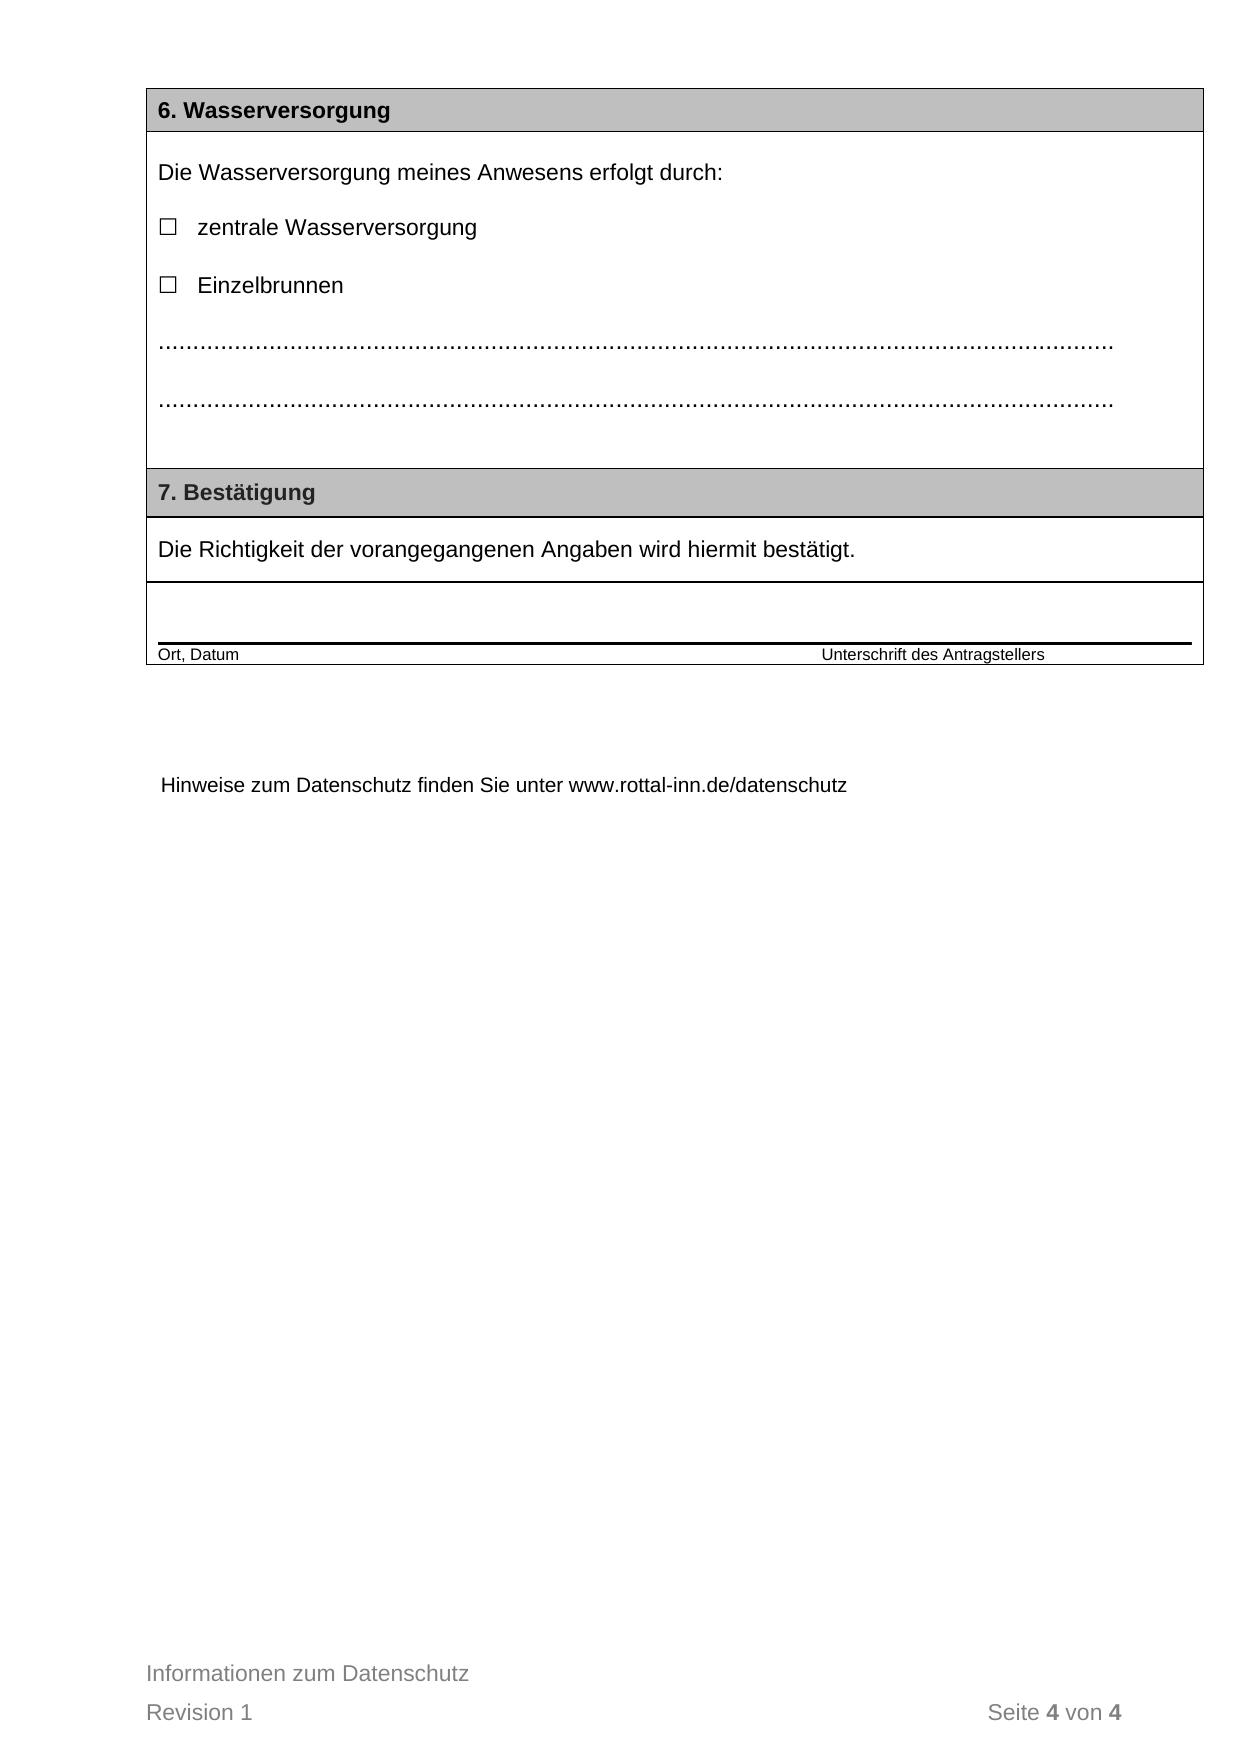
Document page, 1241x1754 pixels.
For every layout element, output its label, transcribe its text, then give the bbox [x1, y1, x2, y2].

table_cell 7. Bestätigung [147, 469, 1203, 516]
text Hinweise zum Datenschutz finden Sie unter www.rottal-inn.de/datenschutz [161, 773, 1153, 797]
table_header 6. Wasserversorgung [147, 89, 1203, 131]
table_cell Ort, Datum Unterschrift des Antragstellers [147, 583, 1203, 664]
table_cell Die Richtigkeit der vorangegangenen Angaben wird hiermit bestätigt. [147, 518, 1203, 581]
table_cell Die Wasserversorgung meines Anwesens erfolgt durch: zentrale Wasserversorgung Einzelbrunnen .......................................................................................................................................... .......................................................................................................................................... [147, 132, 1203, 468]
